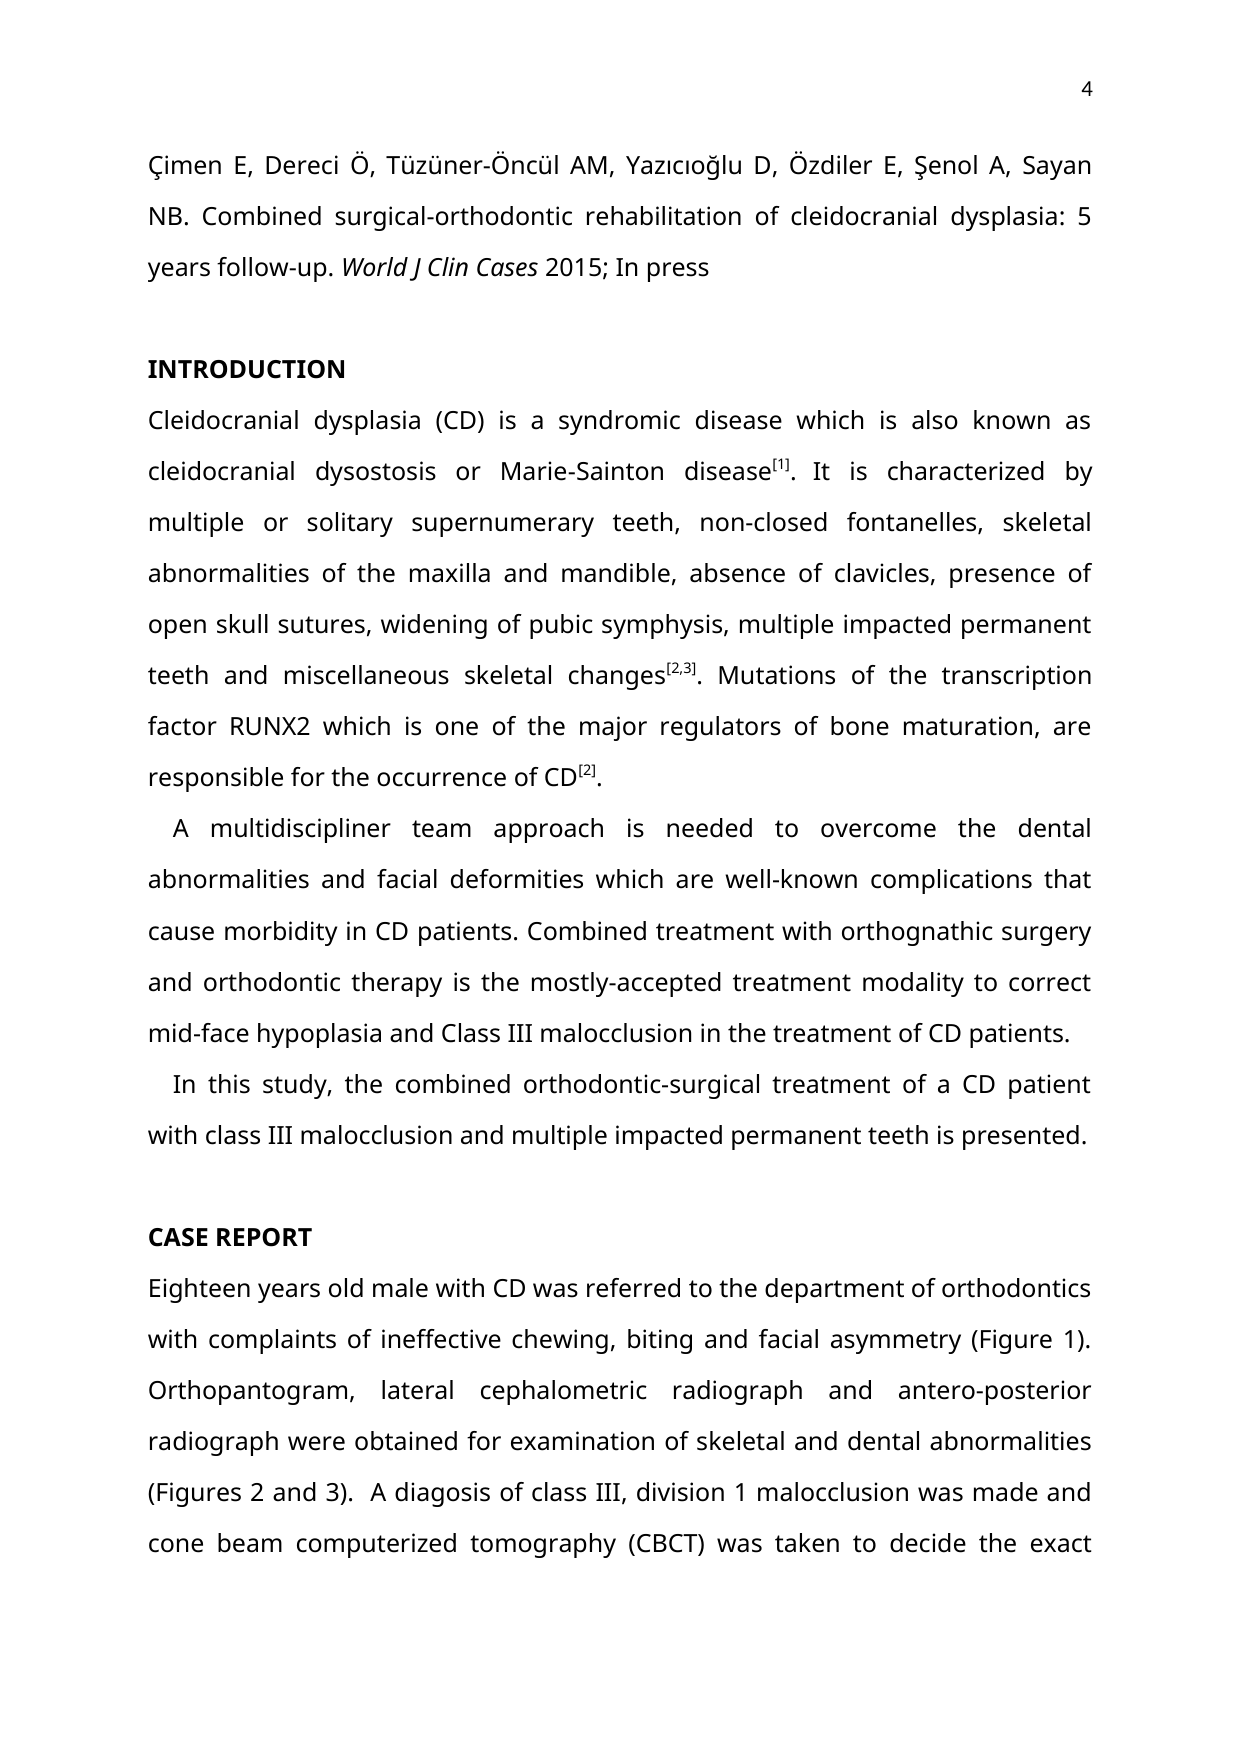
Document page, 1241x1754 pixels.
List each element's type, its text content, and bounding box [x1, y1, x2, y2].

text Cleidocranial dysplasia (CD) is a syndromic disease which is also known as cleidocranial dysostosis or Marie-Sainton disease[1]. It is characterized by multiple or solitary supernumerary teeth, non-closed fontanelles, skeletal abnormalities of the maxilla and mandible, absence of clavicles, presence of open skull sutures, widening of pubic symphysis, multiple impacted permanent teeth and miscellaneous skeletal changes[2,3]. Mutations of the transcription factor RUNX2 which is one of the major regulators of bone maturation, are responsible for the occurrence of CD[2]. [148, 403, 1093, 794]
text A multidiscipliner team approach is needed to overcome the dental abnormalities and facial deformities which are well-known complications that cause morbidity in CD patients. Combined treatment with orthognathic surgery and orthodontic therapy is the mostly-accepted treatment modality to correct mid-face hypoplasia and Class III malocclusion in the treatment of CD patients. [148, 811, 1093, 1049]
text In this study, the combined orthodontic-surgical treatment of a CD patient with class III malocclusion and multiple impacted permanent teeth is presented. [148, 1066, 1093, 1151]
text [148, 1271, 1093, 1560]
text CASE REPORT [148, 1219, 1093, 1253]
text INTRODUCTION [148, 352, 1093, 386]
text Çimen E, Dereci Ö, Tüzüner-Öncül AM, Yazıcıoğlu D, Özdiler E, Şenol A, Sayan NB. Combined surgical-orthodontic rehabilitation of cleidocranial dysplasia: 5 years follow-up. World J Clin Cases 2015; In press [148, 148, 1093, 284]
